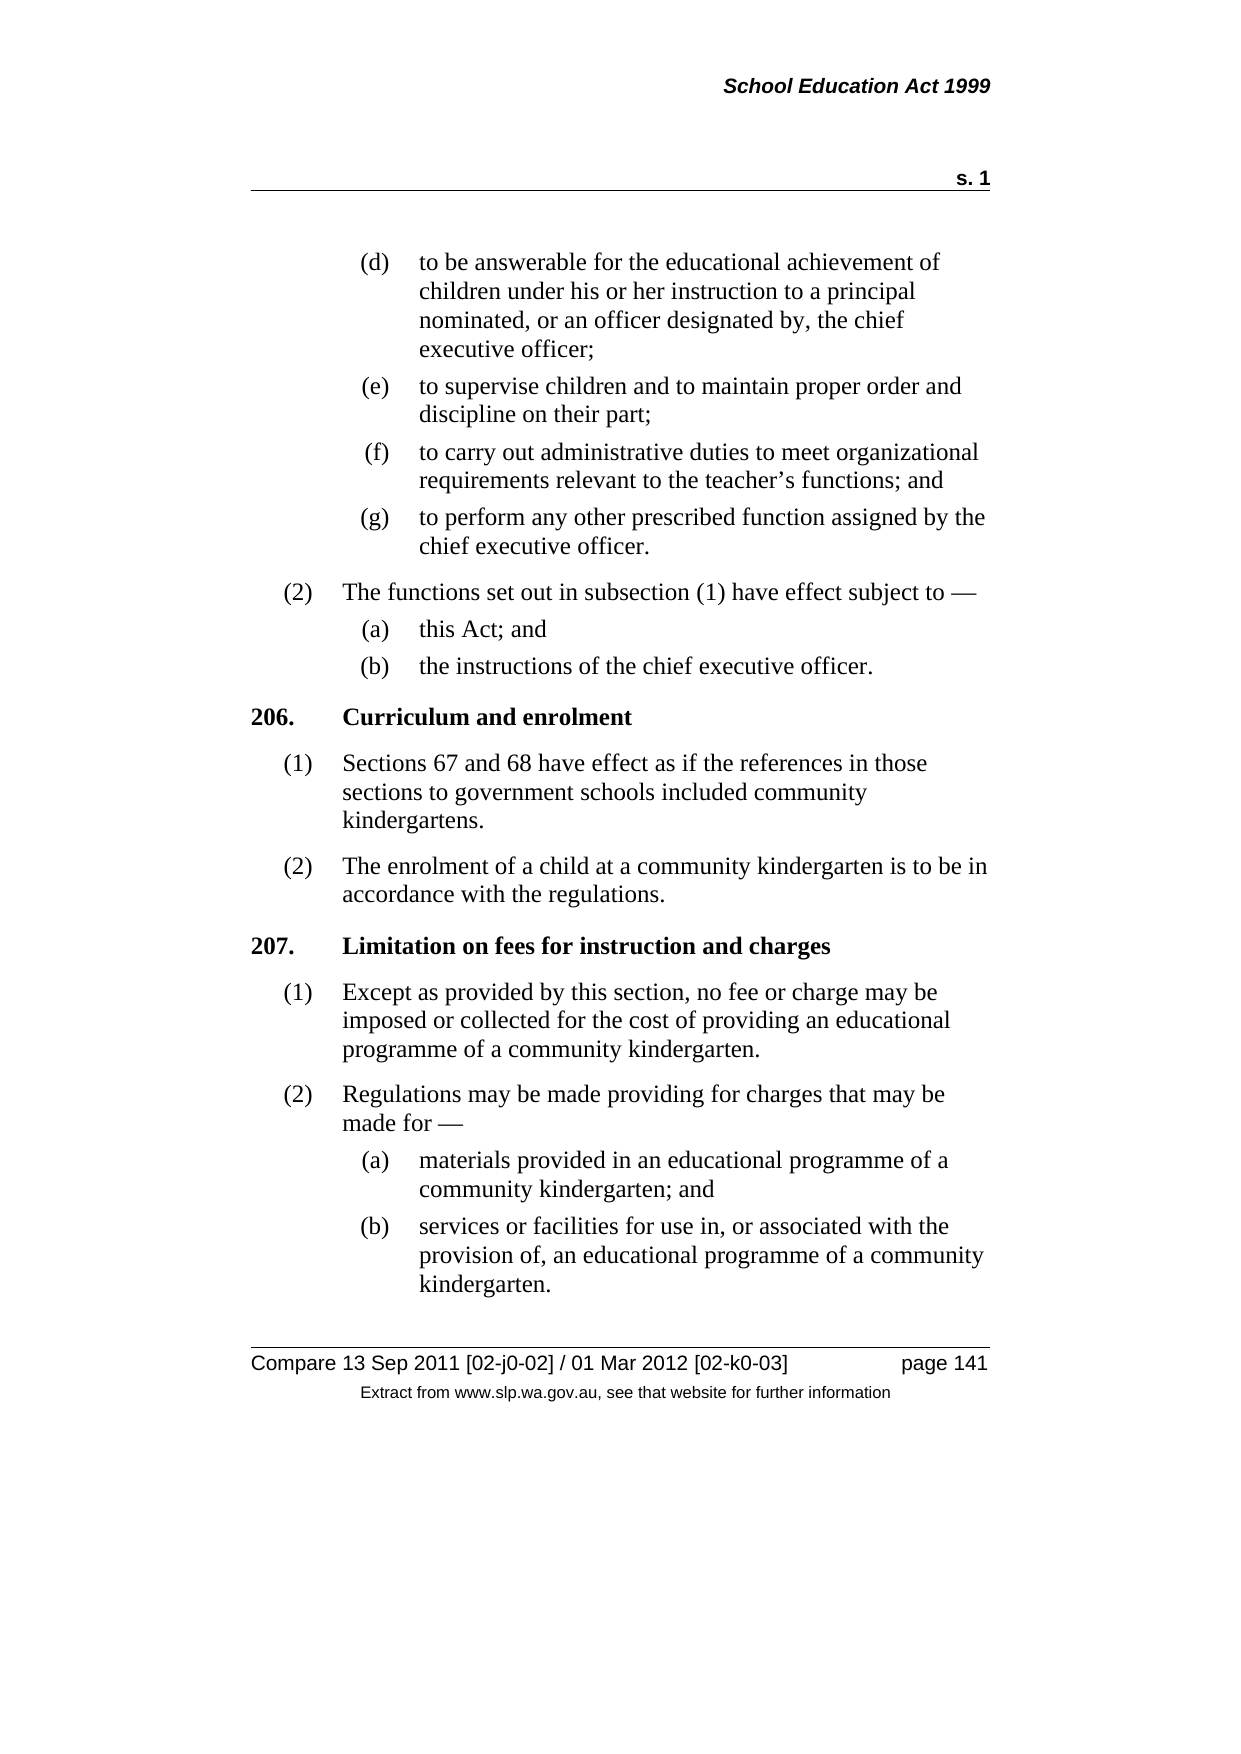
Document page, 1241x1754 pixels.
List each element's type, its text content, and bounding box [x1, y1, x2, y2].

text (2) The functions set out in subsection (1) have effect subject to — [251, 577, 990, 605]
text (a) materials provided in an educational programme of a community kindergarten; and [251, 1145, 990, 1203]
text (b) services or facilities for use in, or associated with the provision of, an educational programme of a community kindergarten. [251, 1211, 990, 1297]
text (f) to carry out administrative duties to meet organizational requirements relevant to the teacher’s functions; and [251, 437, 990, 494]
subtitle 207. Limitation on fees for instruction and charges [251, 931, 990, 960]
text (b) the instructions of the chief executive officer. [251, 651, 990, 679]
text (2) Regulations may be made providing for charges that may be made for — [251, 1079, 990, 1137]
text (e) to supervise children and to maintain proper order and discipline on their part; [251, 371, 990, 428]
text (1) Except as provided by this section, no fee or charge may be imposed or collected for the cost of providing an educational programme of a community kindergarten. [251, 977, 990, 1063]
text (1) Sections 67 and 68 have effect as if the references in those sections to government schools included community kindergartens. [251, 748, 990, 834]
text (g) to perform any other prescribed function assigned by the chief executive officer. [251, 502, 990, 560]
text (d) to be answerable for the educational achievement of children under his or her instruction to a principal nominated, or an officer designated by, the chief executive officer; [251, 247, 990, 362]
subtitle 206. Curriculum and enrolment [251, 702, 990, 731]
text (a) this Act; and [251, 614, 990, 642]
text (2) The enrolment of a child at a community kindergarten is to be in accordance with the regulations. [251, 851, 990, 908]
